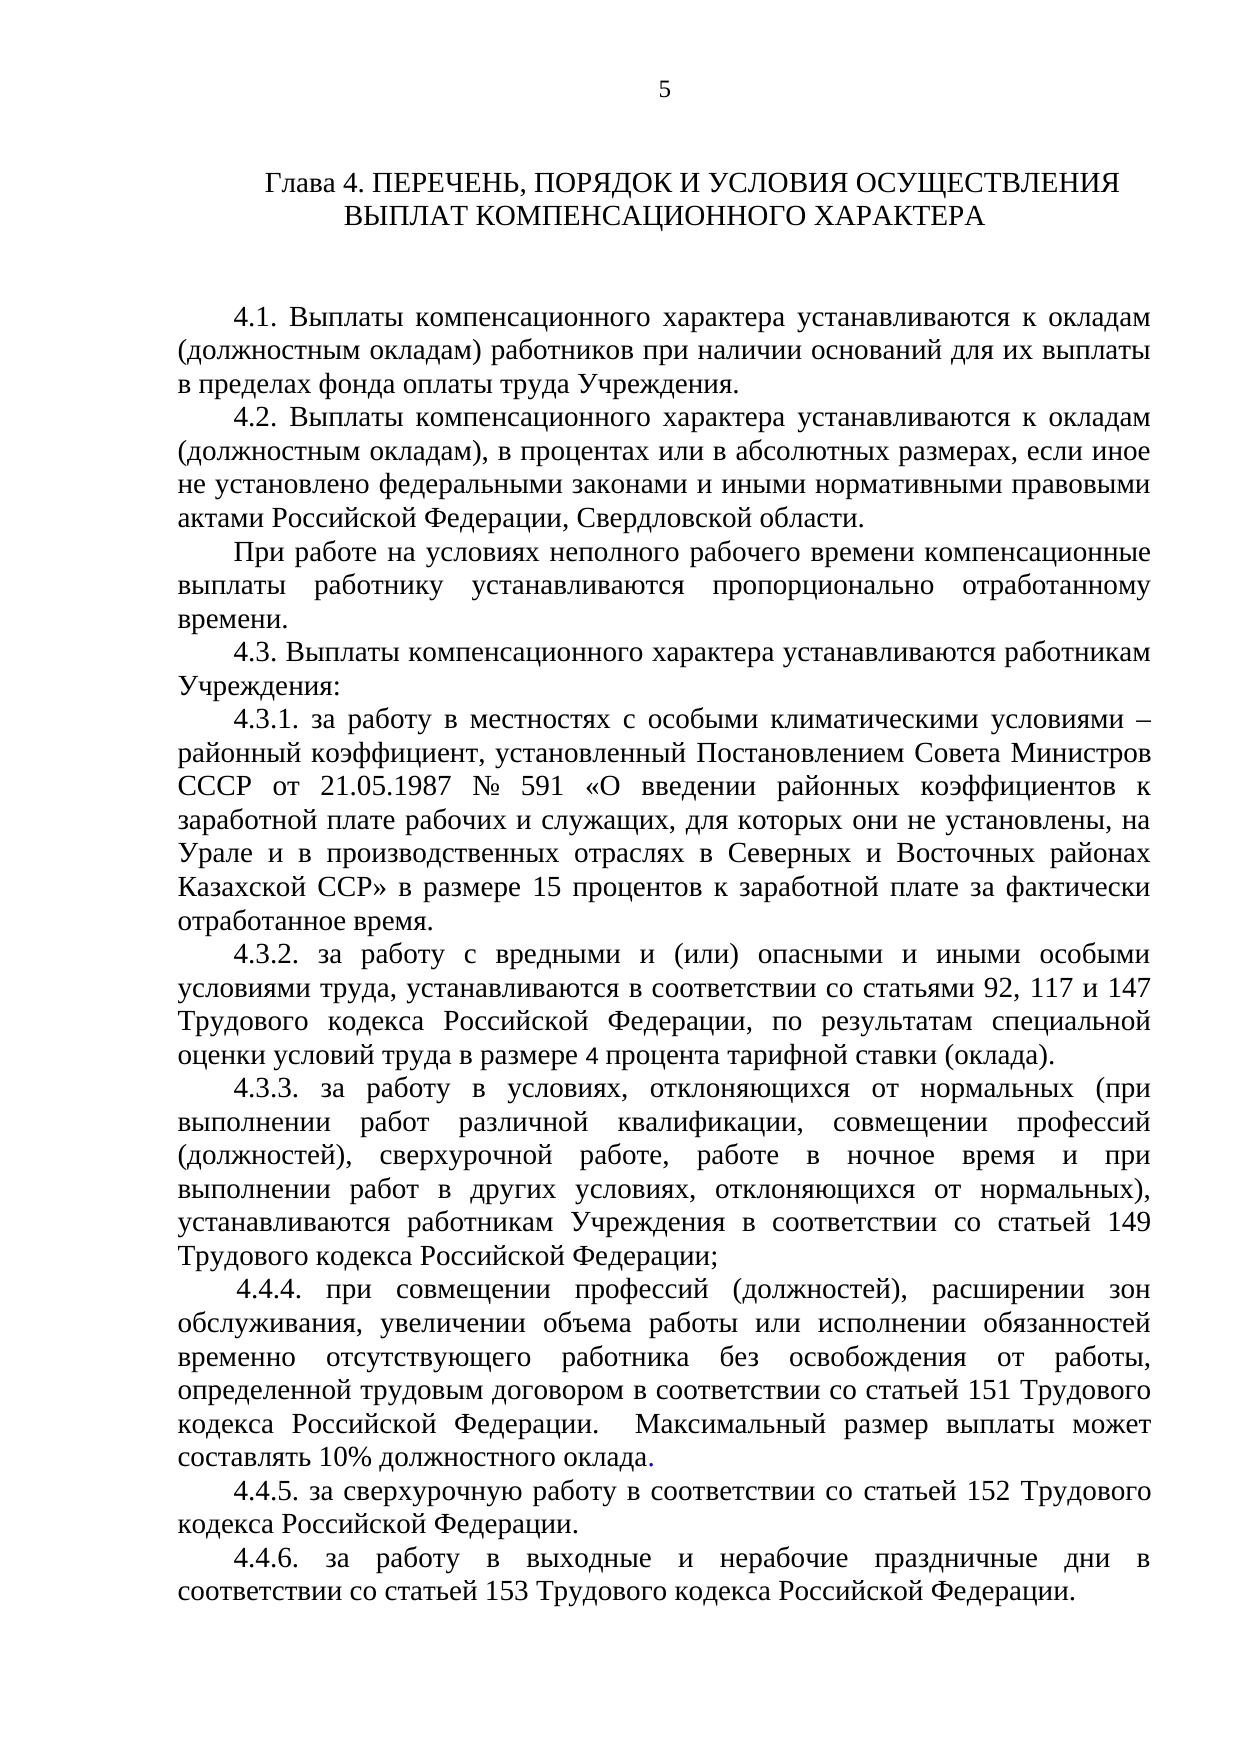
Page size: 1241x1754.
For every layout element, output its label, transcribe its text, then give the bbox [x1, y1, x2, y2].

text 4.3. Выплаты компенсационного характера устанавливаются работникам Учреждения: [177, 634, 1152, 701]
text 4.4.4. при совмещении профессий (должностей), расширении зон обслуживания, увеличении объема работы или исполнении обязанностей временно отсутствующего работника без освобождения от работы, определенной трудовым договором в соответствии со статьей 151 Трудового кодекса Российской Федерации. Максимальный размер выплаты может составлять 10% должностного оклада. [177, 1272, 1152, 1473]
text 4.1. Выплаты компенсационного характера устанавливаются к окладам (должностным окладам) работников при наличии оснований для их выплаты в пределах фонда оплаты труда Учреждения. [177, 299, 1152, 399]
text 4.3.2. за работу с вредными и (или) опасными и иными особыми условиями труда, устанавливаются в соответствии со статьями 92, 117 и 147 Трудового кодекса Российской Федерации, по результатам специальной оценки условий труда в размере 4 процента тарифной ставки (оклада). [177, 936, 1152, 1070]
text При работе на условиях неполного рабочего времени компенсационные выплаты работнику устанавливаются пропорционально отработанному времени. [177, 534, 1152, 634]
text 4.4.6. за работу в выходные и нерабочие праздничные дни в соответствии со статьей 153 Трудового кодекса Российской Федерации. [177, 1540, 1152, 1607]
text 4.3.1. за работу в местностях с особыми климатическими условиями – районный коэффициент, установленный Постановлением Совета Министров СССР от 21.05.1987 № 591 «О введении районных коэффициентов к заработной плате рабочих и служащих, для которых они не установлены, на Урале и в производственных отраслях в Северных и Восточных районах Казахской ССР» в размере 15 процентов к заработной плате за фактически отработанное время. [177, 701, 1152, 936]
text 4.2. Выплаты компенсационного характера устанавливаются к окладам (должностным окладам), в процентах или в абсолютных размерах, если иное не установлено федеральными законами и иными нормативными правовыми актами Российской Федерации, Свердловской области. [177, 399, 1152, 534]
text Глава 4. ПЕРЕЧЕНЬ, ПОРЯДОК И УСЛОВИЯ ОСУЩЕСТВЛЕНИЯ ВЫПЛАТ КОМПЕНСАЦИОННОГО ХАРАКТЕРА [177, 165, 1152, 232]
text 4.4.5. за сверхурочную работу в соответствии со статьей 152 Трудового кодекса Российской Федерации. [177, 1473, 1152, 1540]
text 4.3.3. за работу в условиях, отклоняющихся от нормальных (при выполнении работ различной квалификации, совмещении профессий (должностей), сверхурочной работе, работе в ночное время и при выполнении работ в других условиях, отклоняющихся от нормальных), устанавливаются работникам Учреждения в соответствии со статьей 149 Трудового кодекса Российской Федерации; [177, 1070, 1152, 1272]
